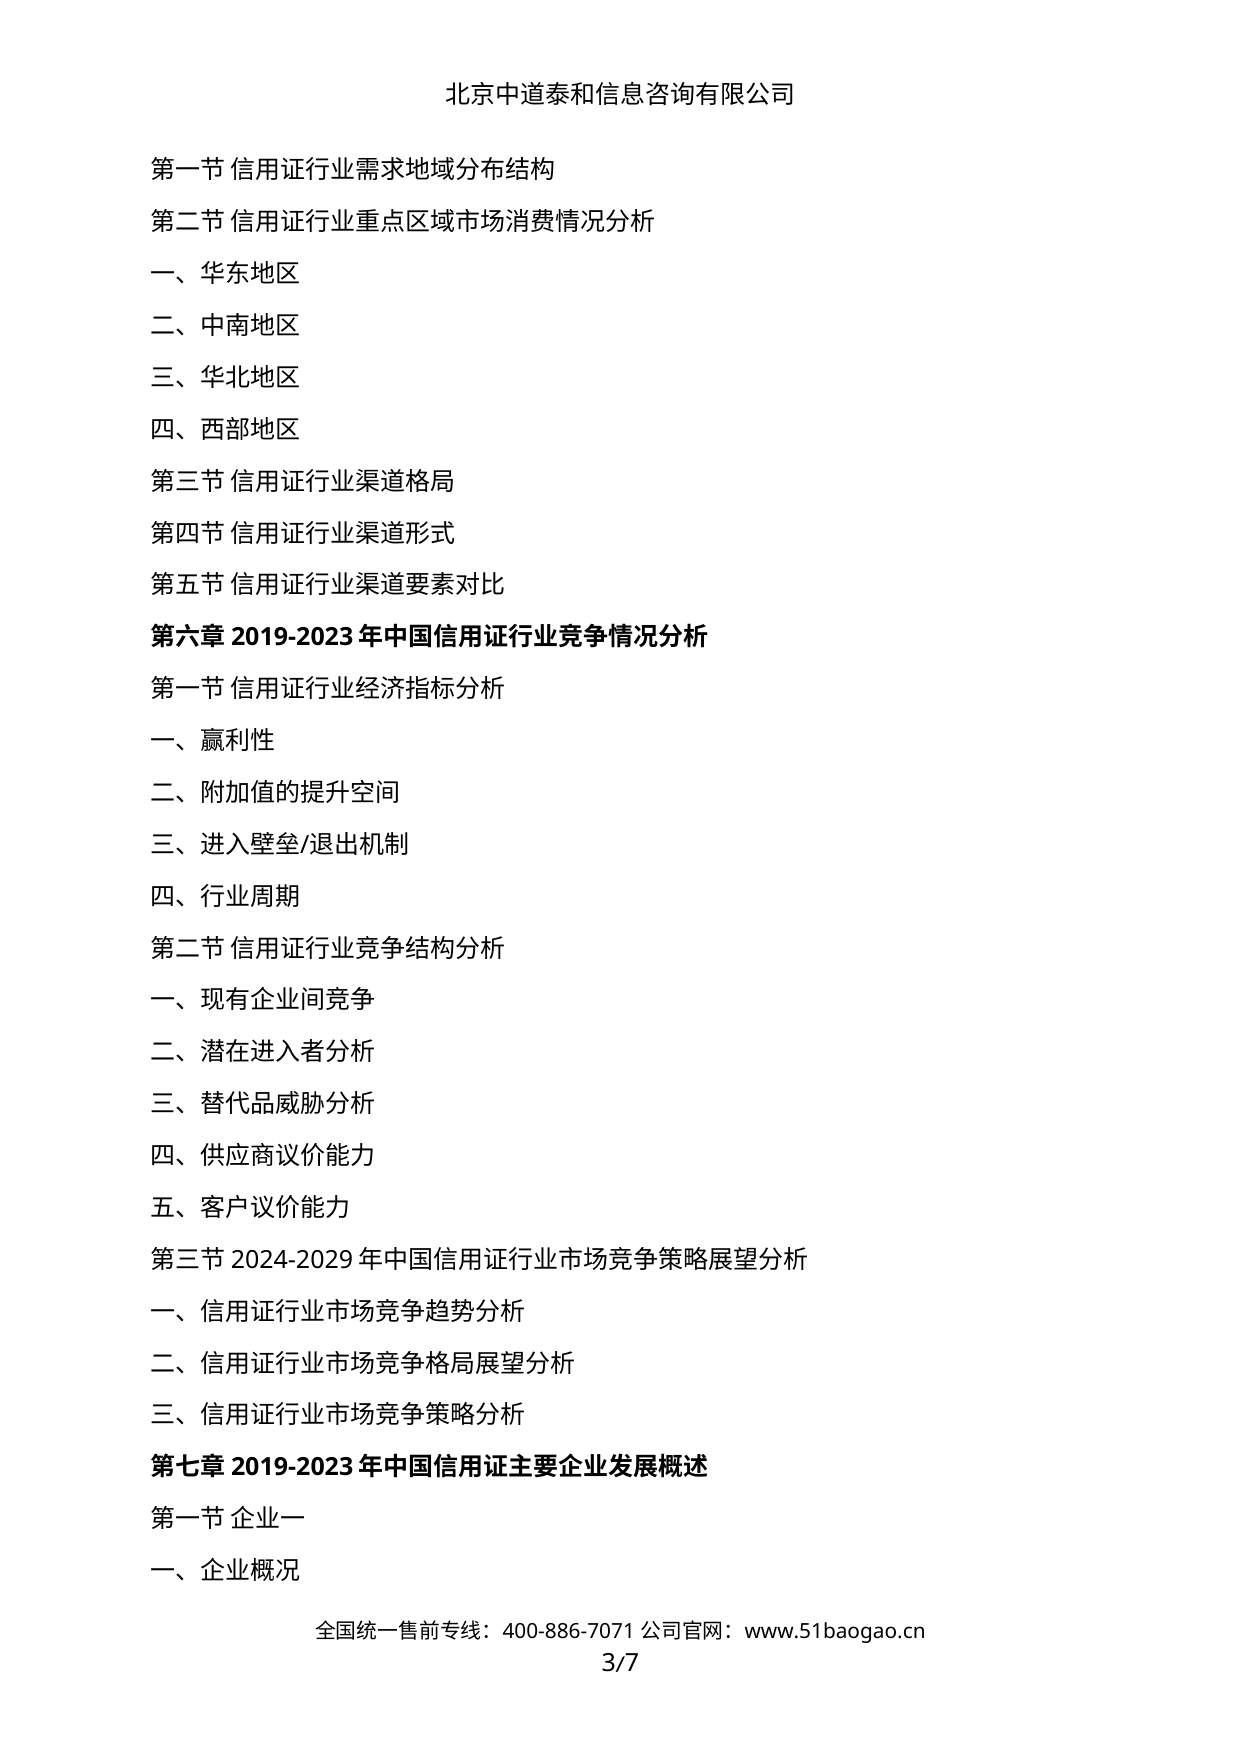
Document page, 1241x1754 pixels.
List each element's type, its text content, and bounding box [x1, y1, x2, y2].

text 三、进入壁垒/退出机制 [150, 824, 1090, 861]
text 三、华北地区 [150, 357, 1090, 394]
text 一、赢利性 [150, 721, 1090, 757]
text 第七章 2019-2023年中国信用证主要企业发展概述 [150, 1447, 1090, 1483]
text 第二节 信用证行业重点区域市场消费情况分析 [150, 202, 1090, 238]
text 二、中南地区 [150, 306, 1090, 342]
text 四、西部地区 [150, 409, 1090, 446]
text 三、信用证行业市场竞争策略分析 [150, 1395, 1090, 1431]
text 二、信用证行业市场竞争格局展望分析 [150, 1343, 1090, 1379]
text 一、现有企业间竞争 [150, 980, 1090, 1016]
text 第一节 企业一 [150, 1499, 1090, 1535]
text 四、行业周期 [150, 876, 1090, 912]
text 一、企业概况 [150, 1551, 1090, 1587]
text 三、替代品威胁分析 [150, 1084, 1090, 1120]
text 五、客户议价能力 [150, 1187, 1090, 1224]
text 第六章 2019-2023年中国信用证行业竞争情况分析 [150, 617, 1090, 653]
text 第五节 信用证行业渠道要素对比 [150, 565, 1090, 601]
text 一、华东地区 [150, 254, 1090, 290]
text 四、供应商议价能力 [150, 1136, 1090, 1172]
text 第一节 信用证行业经济指标分析 [150, 669, 1090, 705]
text 一、信用证行业市场竞争趋势分析 [150, 1291, 1090, 1327]
text 第四节 信用证行业渠道形式 [150, 513, 1090, 549]
text 第三节 2024-2029年中国信用证行业市场竞争策略展望分析 [150, 1239, 1090, 1276]
text 二、潜在进入者分析 [150, 1032, 1090, 1068]
text 第一节 信用证行业需求地域分布结构 [150, 150, 1090, 186]
text 第二节 信用证行业竞争结构分析 [150, 928, 1090, 964]
text 二、附加值的提升空间 [150, 772, 1090, 809]
text 第三节 信用证行业渠道格局 [150, 461, 1090, 497]
